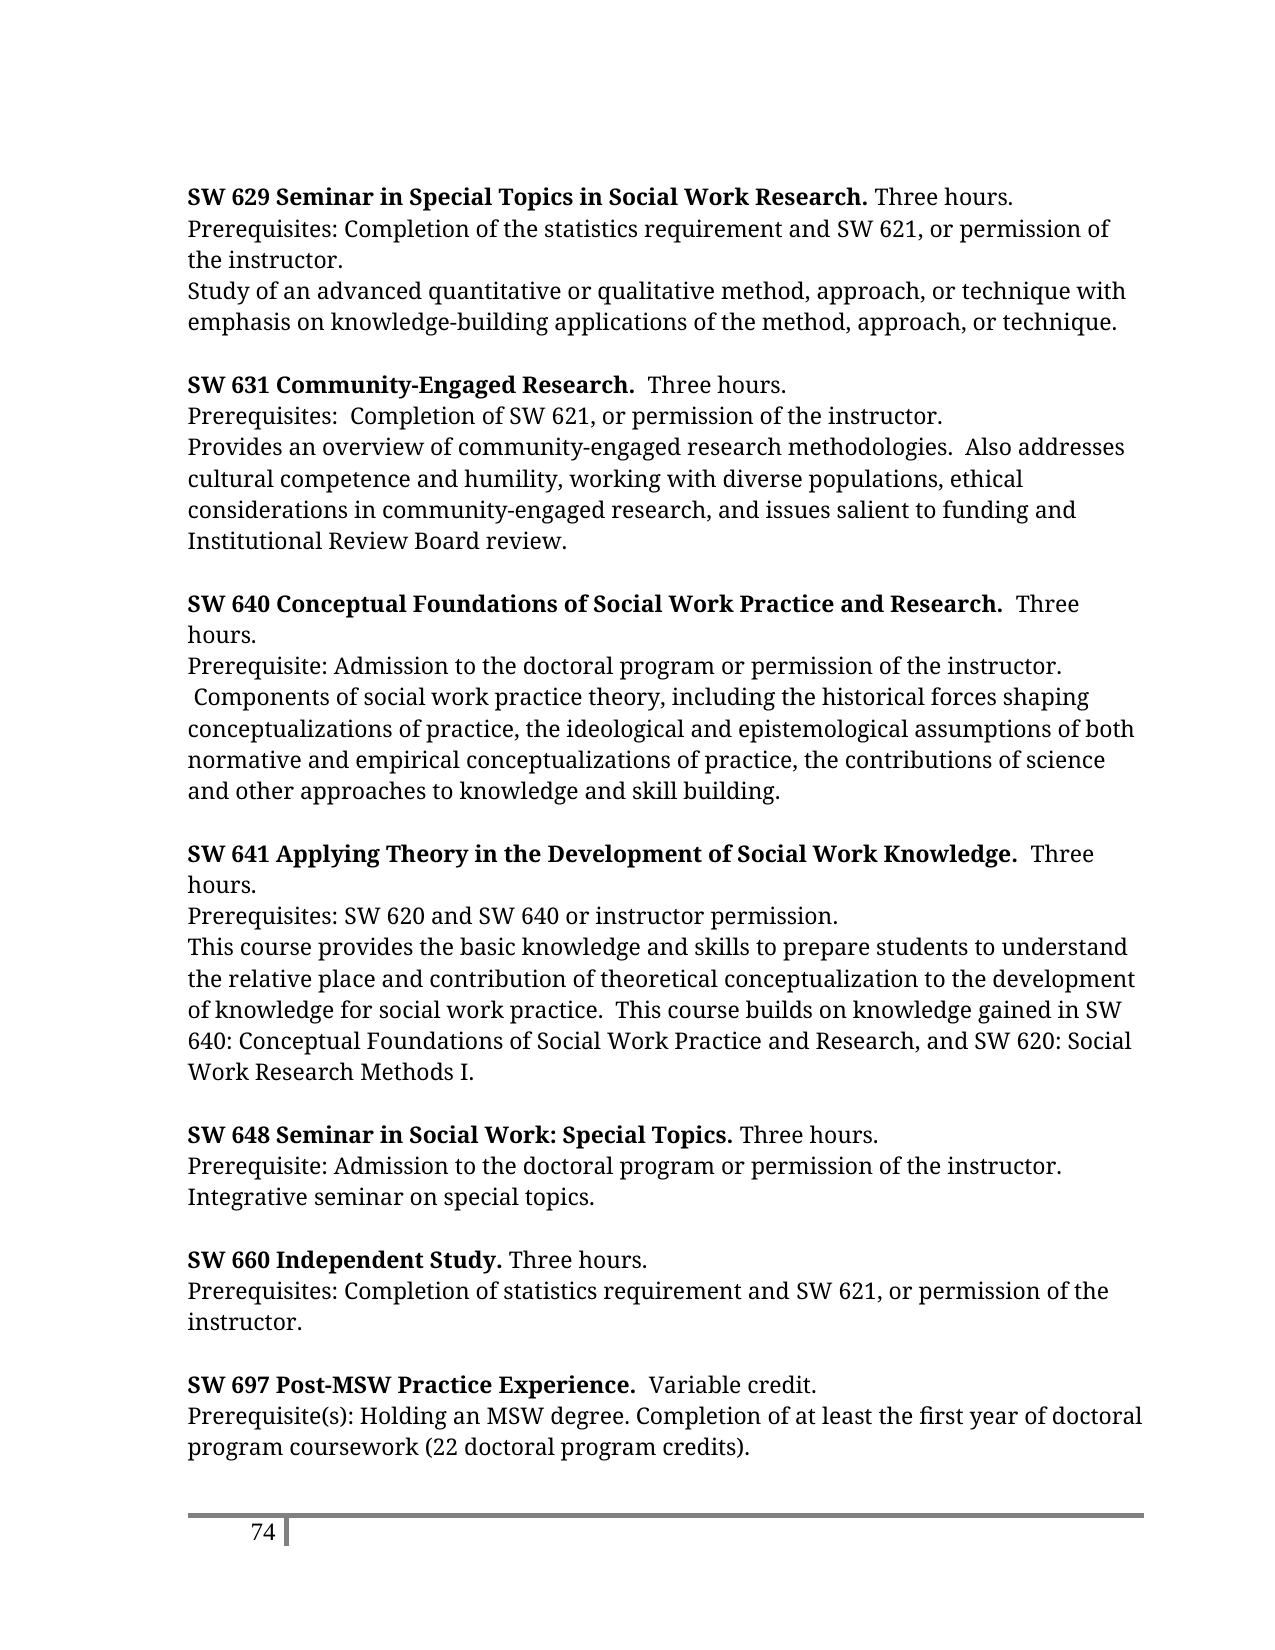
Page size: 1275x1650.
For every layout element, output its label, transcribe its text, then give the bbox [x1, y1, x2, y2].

text SW 648 Seminar in Social Work: Special Topics. Three hours. [187, 1119, 1144, 1150]
text This course provides the basic knowledge and skills to prepare students to understand the relative place and contribution of theoretical conceptualization to the development of knowledge for social work practice. This course builds on knowledge gained in SW 640: Conceptual Foundations of Social Work Practice and Research, and SW 620: Social Work Research Methods I. [187, 931, 1144, 1087]
text SW 641 Applying Theory in the Development of Social Work Knowledge. Three hours. [187, 837, 1144, 900]
text Study of an advanced quantitative or qualitative method, approach, or technique with emphasis on knowledge-building applications of the method, approach, or technique. [187, 275, 1144, 337]
text Prerequisites: Completion of SW 621, or permission of the instructor. [187, 400, 1144, 431]
text Prerequisites: SW 620 and SW 640 or instructor permission. [187, 900, 1144, 931]
text Integrative seminar on special topics. [187, 1181, 1144, 1212]
text Prerequisites: Completion of statistics requirement and SW 621, or permission of the instructor. [187, 1275, 1144, 1337]
text Prerequisite(s): Holding an MSW degree. Completion of at least the first year of doctoral program coursework (22 doctoral program credits). [187, 1400, 1144, 1462]
text Provides an overview of community-engaged research methodologies. Also addresses cultural competence and humility, working with diverse populations, ethical considerations in community-engaged research, and issues salient to funding and Institutional Review Board review. [187, 431, 1144, 556]
text Prerequisite: Admission to the doctoral program or permission of the instructor. [187, 1150, 1144, 1181]
text Components of social work practice theory, including the historical forces shaping conceptualizations of practice, the ideological and epistemological assumptions of both normative and empirical conceptualizations of practice, the contributions of science and other approaches to knowledge and skill building. [187, 681, 1144, 806]
text Prerequisites: Completion of the statistics requirement and SW 621, or permission of the instructor. [187, 212, 1144, 275]
text SW 631 Community-Engaged Research. Three hours. [187, 369, 1144, 400]
text Prerequisite: Admission to the doctoral program or permission of the instructor. [187, 650, 1144, 681]
text SW 629 Seminar in Special Topics in Social Work Research. Three hours. [187, 181, 1144, 212]
text SW 640 Conceptual Foundations of Social Work Practice and Research. Three hours. [187, 587, 1144, 650]
text SW 697 Post-MSW Practice Experience. Variable credit. [187, 1369, 1144, 1400]
text SW 660 Independent Study. Three hours. [187, 1244, 1144, 1275]
